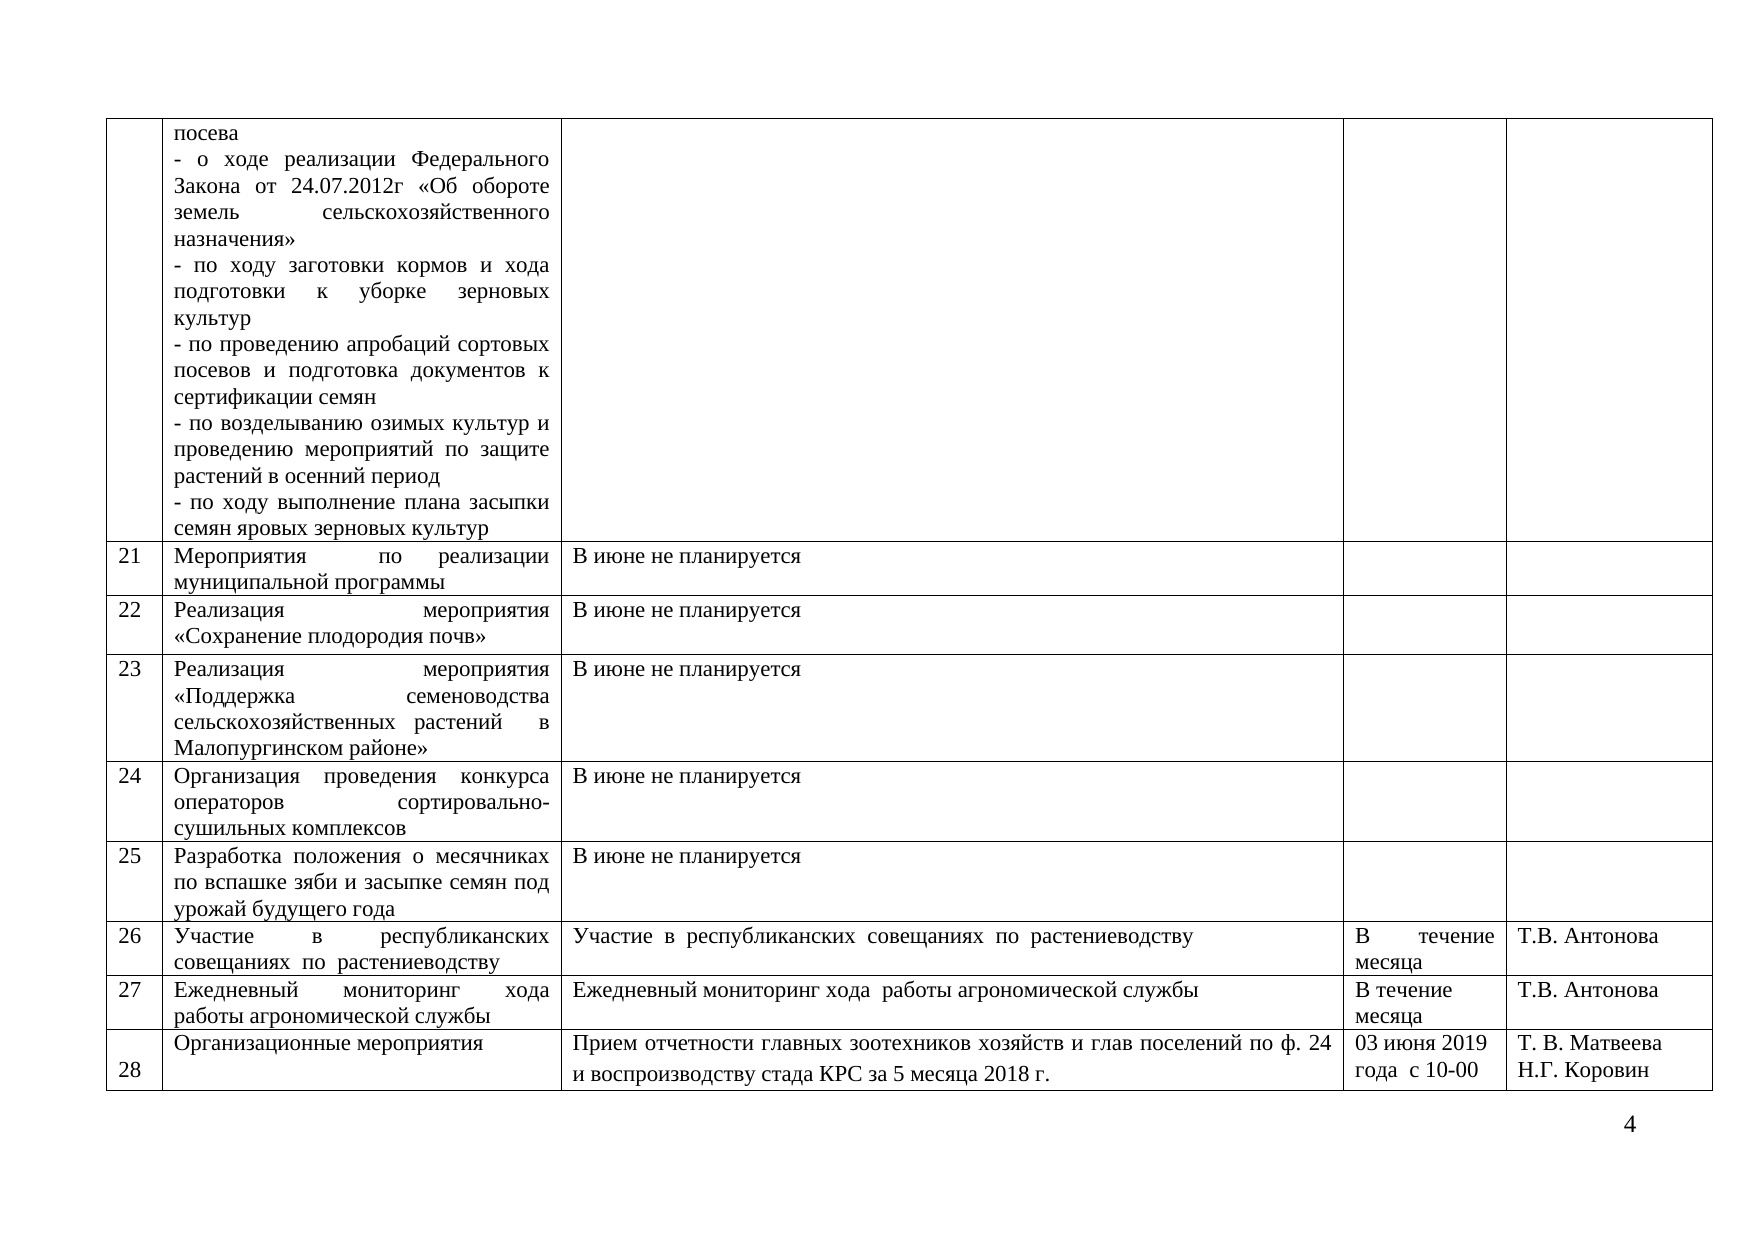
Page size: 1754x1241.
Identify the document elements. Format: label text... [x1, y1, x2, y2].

table_cell [1507, 842, 1712, 921]
table_cell В течение месяца [1344, 922, 1506, 975]
table_cell Т.В. Антонова [1507, 976, 1712, 1028]
table_cell 21 [107, 542, 162, 594]
table_cell [1344, 762, 1506, 841]
table_cell В июне не планируется [562, 842, 1343, 921]
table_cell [1344, 1030, 1506, 1090]
table_cell 28 [107, 1030, 162, 1090]
table_cell В июне не планируется [562, 762, 1343, 841]
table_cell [1507, 1030, 1712, 1090]
table_cell В июне не планируется [562, 542, 1343, 594]
table_cell Ежедневный мониторинг хода работы агрономической службы [163, 976, 561, 1028]
table_cell В июне не планируется [562, 655, 1343, 761]
table_cell [1344, 842, 1506, 921]
table_cell [1507, 596, 1712, 654]
table_cell Т.В. Антонова [1507, 922, 1712, 975]
table_cell 27 [107, 976, 162, 1028]
table_cell Участие в республиканских совещаниях по растениеводству [562, 922, 1343, 975]
table_cell [1507, 655, 1712, 761]
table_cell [562, 119, 1343, 541]
table_cell 25 [107, 842, 162, 921]
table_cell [163, 1030, 561, 1090]
table_cell 20 [107, 119, 162, 541]
table_cell [1507, 762, 1712, 841]
table_cell 24 [107, 762, 162, 841]
table_cell [1344, 542, 1506, 594]
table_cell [562, 1030, 1343, 1090]
table_cell Реализация мероприятия «Сохранение плодородия почв» [163, 596, 561, 654]
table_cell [163, 119, 561, 541]
table_cell 26 [107, 922, 162, 975]
table_cell [1344, 655, 1506, 761]
table_cell В течение месяца [1344, 976, 1506, 1028]
table_cell Разработка положения о месячниках по вспашке зяби и засыпке семян под урожай будущего года [163, 842, 561, 921]
table_cell [1507, 119, 1712, 541]
table_cell Реализация мероприятия «Поддержка семеноводства сельскохозяйственных растений в Малопургинском районе» [163, 655, 561, 761]
table_cell Ежедневный мониторинг хода работы агрономической службы [562, 976, 1343, 1028]
table_cell 22 [107, 596, 162, 654]
table_cell [1344, 119, 1506, 541]
table_cell [1344, 596, 1506, 654]
table_cell В июне не планируется [562, 596, 1343, 654]
table_cell Участие в республиканских совещаниях по растениеводству [163, 922, 561, 975]
table_cell [1507, 542, 1712, 594]
table_cell Организация проведения конкурса операторов сортировально-сушильных комплексов [163, 762, 561, 841]
table_cell Мероприятия по реализации муниципальной программы [163, 542, 561, 594]
table_cell 23 [107, 655, 162, 761]
